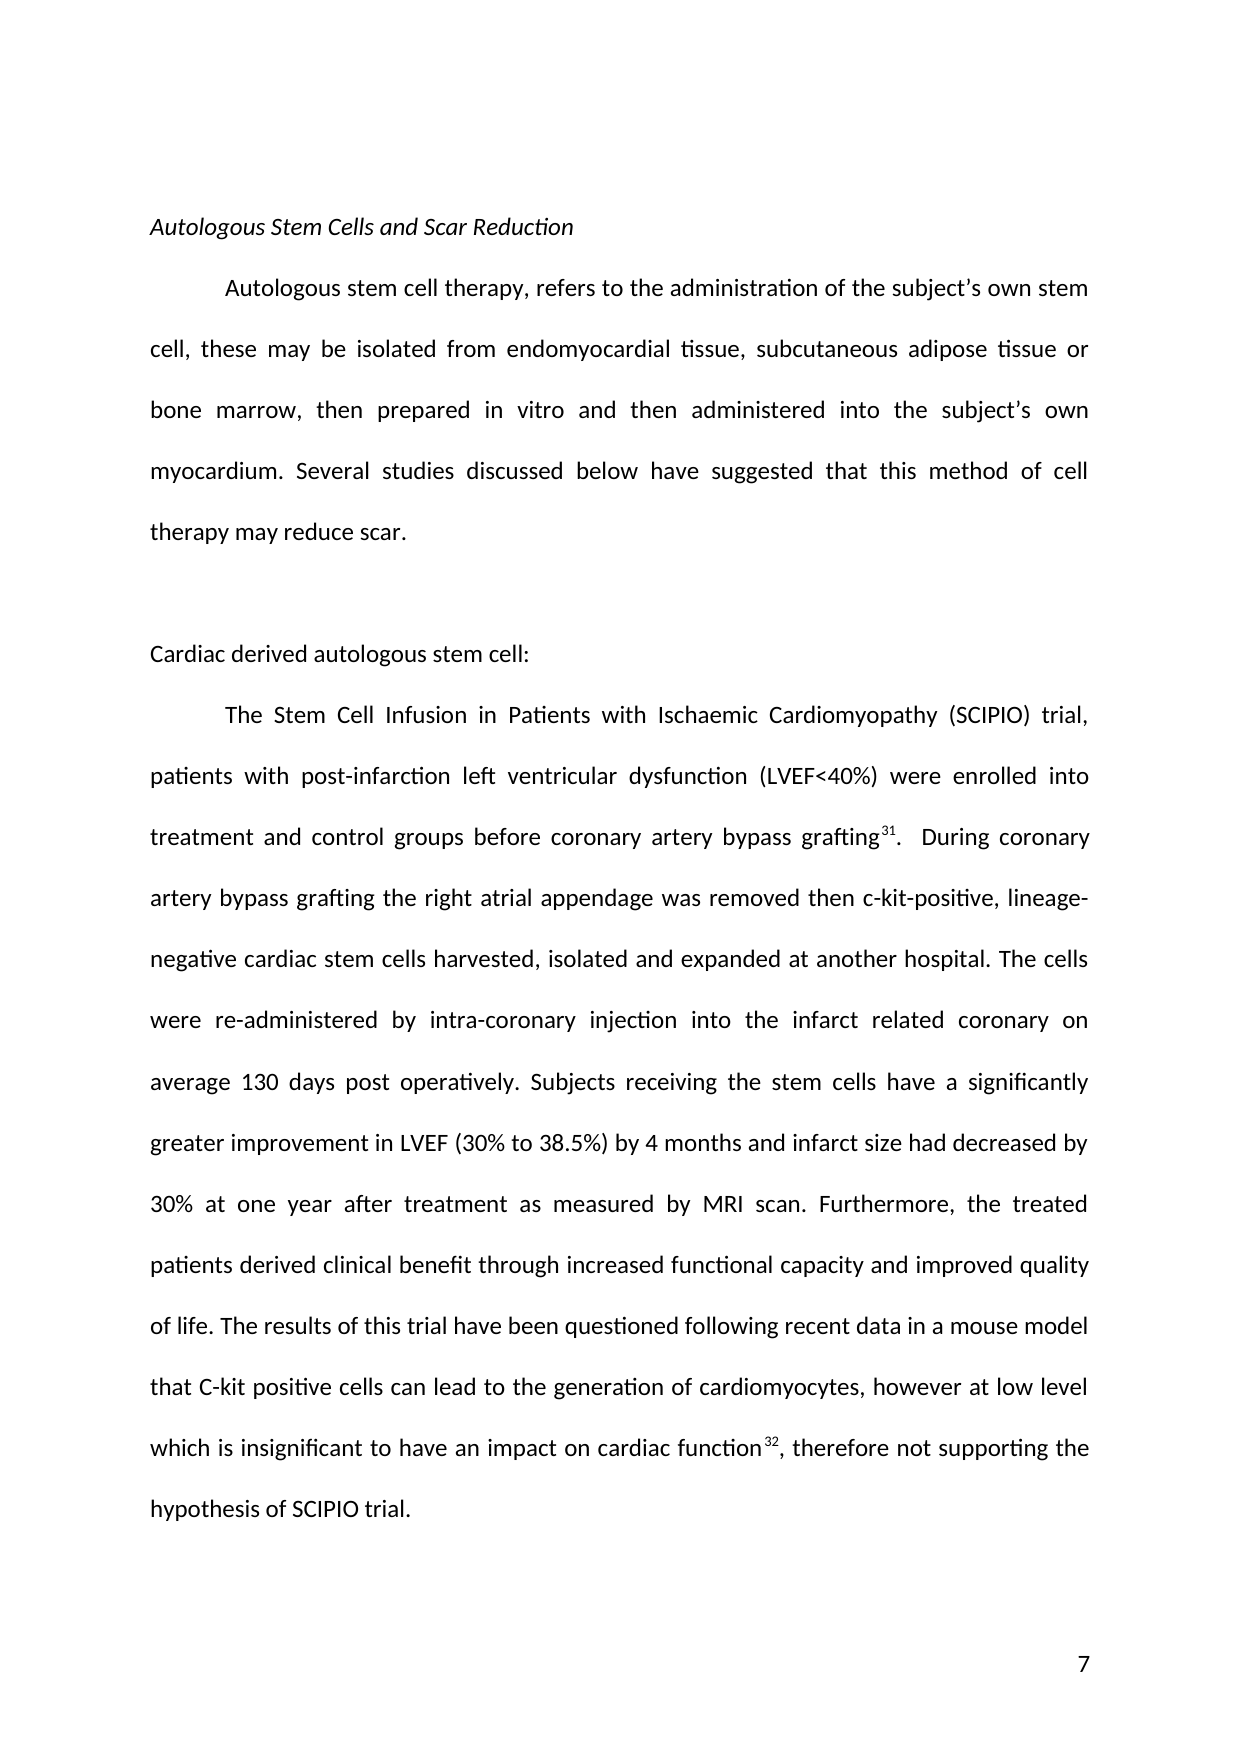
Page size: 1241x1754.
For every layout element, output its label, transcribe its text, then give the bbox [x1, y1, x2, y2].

text The Stem Cell Infusion in Patients with Ischaemic Cardiomyopathy (SCIPIO) trial, patients with post-infarction left ventricular dysfunction (LVEF<40%) were enrolled into treatment and control groups before coronary artery bypass grafting31. During coronary artery bypass grafting the right atrial appendage was removed then c-kit-positive, lineage-negative cardiac stem cells harvested, isolated and expanded at another hospital. The cells were re-administered by intra-coronary injection into the infarct related coronary on average 130 days post operatively. Subjects receiving the stem cells have a significantly greater improvement in LVEF (30% to 38.5%) by 4 months and infarct size had decreased by 30% at one year after treatment as measured by MRI scan. Furthermore, the treated patients derived clinical benefit through increased functional capacity and improved quality of life. The results of this trial have been questioned following recent data in a mouse model that C-kit positive cells can lead to the generation of cardiomyocytes, however at low level which is insignificant to have an impact on cardiac function32, therefore not supporting the hypothesis of SCIPIO trial. [150, 699, 1090, 1523]
text Cardiac derived autologous stem cell: [150, 638, 1090, 669]
text Autologous stem cell therapy, refers to the administration of the subject’s own stem cell, these may be isolated from endomyocardial tissue, subcutaneous adipose tissue or bone marrow, then prepared in vitro and then administered into the subject’s own myocardium. Several studies discussed below have suggested that this method of cell therapy may reduce scar. [150, 272, 1090, 547]
text Autologous Stem Cells and Scar Reduction [150, 211, 1090, 242]
